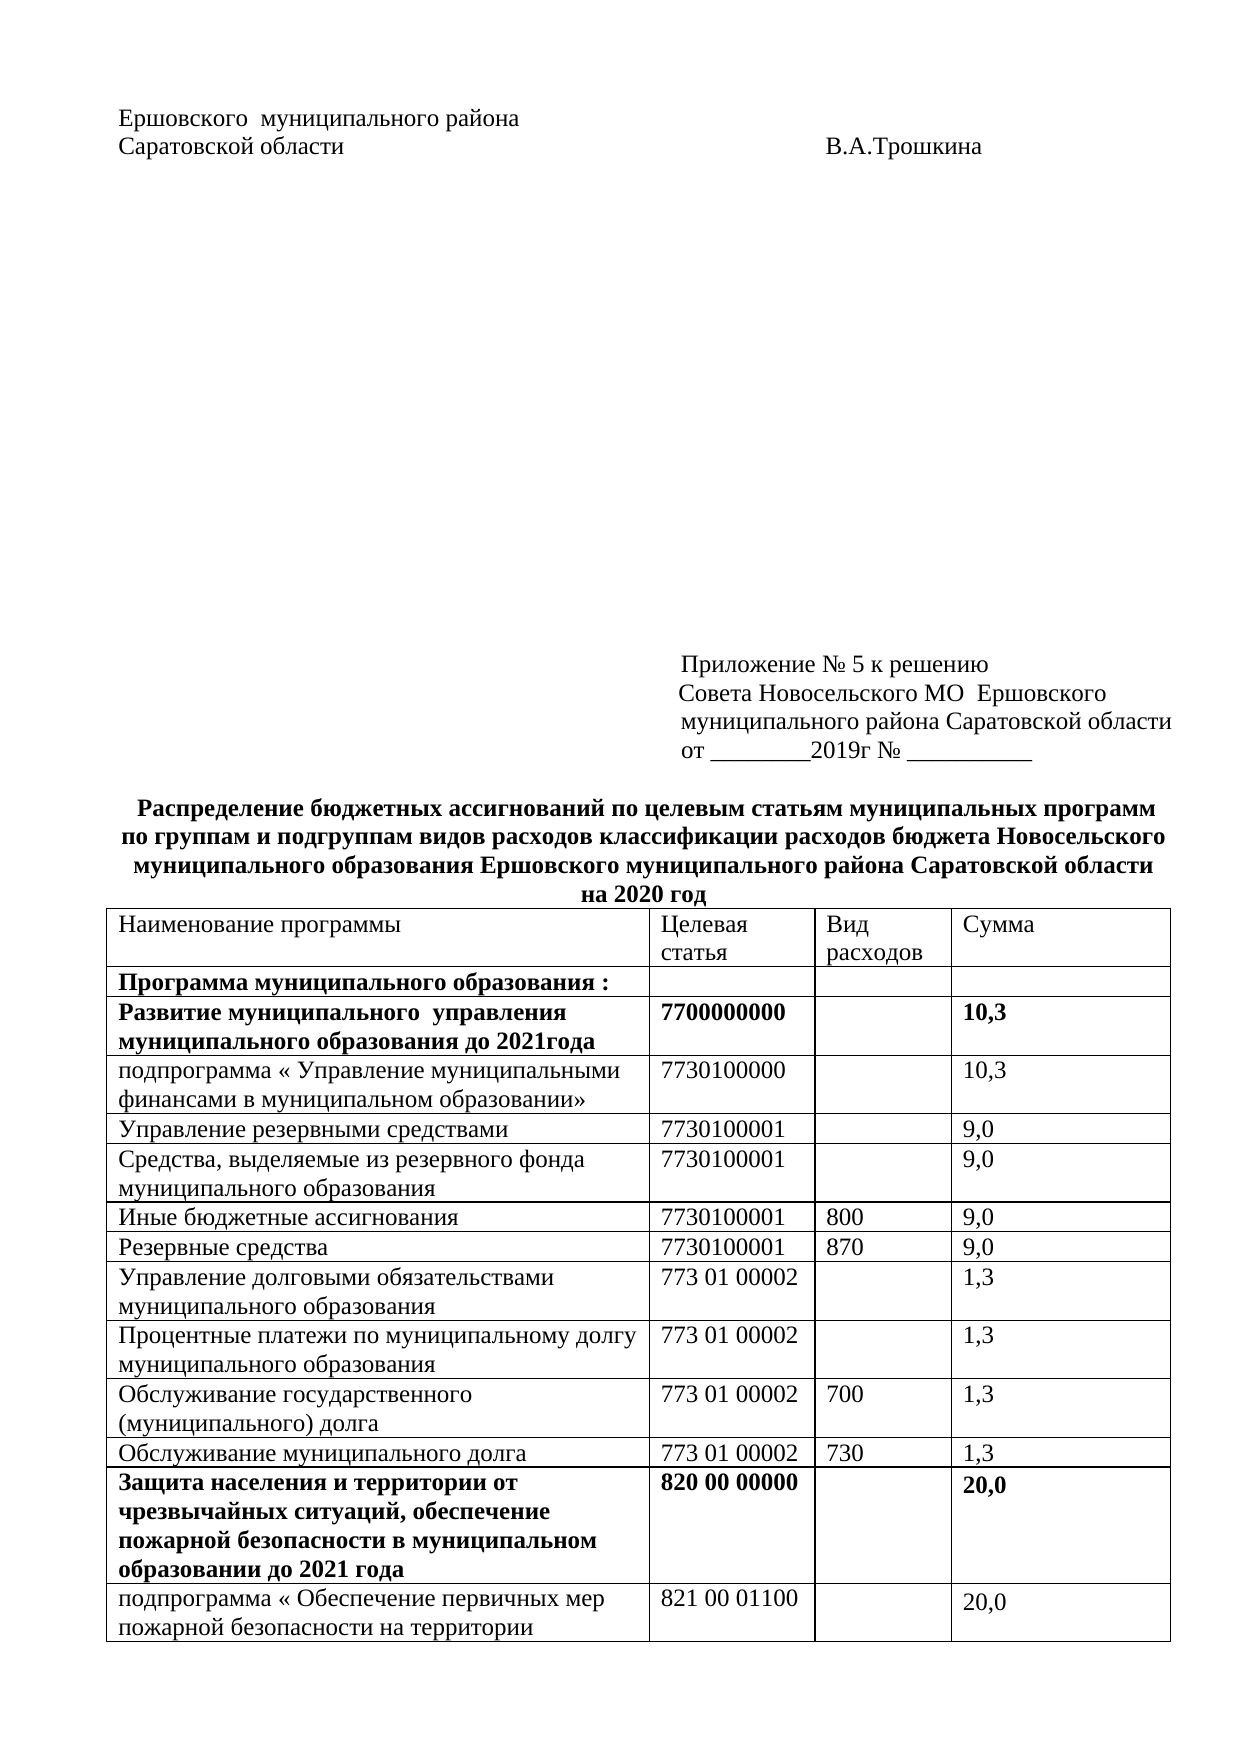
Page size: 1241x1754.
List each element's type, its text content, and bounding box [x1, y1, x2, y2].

table_cell Управление долговыми обязательствами муниципального образования [107, 1262, 649, 1319]
table_cell 730 [816, 1438, 951, 1466]
table_cell [816, 1144, 951, 1201]
text Распределение бюджетных ассигнований по целевым статьям муниципальных программ по группам и подгруппам видов расходов классификации расходов бюджета Новосельского муниципального образования Ершовского муниципального района Саратовской области на 2020 год [118, 793, 1169, 908]
text Приложение № 5 к решению [118, 649, 1181, 678]
table_cell 10,3 [952, 997, 1170, 1054]
table_cell Обслуживание государственного (муниципального) долга [107, 1379, 649, 1437]
table_cell 820 00 00000 [650, 1468, 814, 1582]
table_cell 700 [816, 1379, 951, 1437]
table_cell 9,0 [952, 1144, 1170, 1201]
table_cell [816, 1321, 951, 1378]
text Совета Новосельского МО Ершовского [118, 678, 1181, 706]
table_header Сумма [952, 909, 1170, 966]
table_cell 1,3 [952, 1379, 1170, 1437]
table_cell Иные бюджетные ассигнования [107, 1203, 649, 1231]
table_cell 7730100000 [650, 1056, 814, 1113]
table_cell 773 01 00002 [650, 1321, 814, 1378]
table_cell 1,3 [952, 1262, 1170, 1319]
table_cell Защита населения и территории от чрезвычайных ситуаций, обеспечение пожарной безопасности в муниципальном образовании до 2021 года [107, 1468, 649, 1582]
table_cell 870 [816, 1232, 951, 1261]
text муниципального района Саратовской области [118, 706, 1181, 735]
table_header Вид расходов [816, 909, 951, 966]
table_header Целевая статья [650, 909, 814, 966]
table_cell 1,3 [952, 1438, 1170, 1466]
table_cell 800 [816, 1203, 951, 1231]
table_cell [816, 1056, 951, 1113]
table_cell 7730100001 [650, 1144, 814, 1201]
table_cell 821 00 01100 [650, 1584, 814, 1641]
table_cell [816, 1114, 951, 1143]
table_cell [650, 967, 814, 996]
table_header Наименование программы [107, 909, 649, 966]
table_cell 773 01 00002 [650, 1438, 814, 1466]
table_cell [816, 997, 951, 1054]
table_cell 1,3 [952, 1321, 1170, 1378]
table_cell [816, 1468, 951, 1582]
table_cell Управление резервными средствами [107, 1114, 649, 1143]
table_cell 7730100001 [650, 1114, 814, 1143]
table_cell 7730100001 [650, 1232, 814, 1261]
text от ________2019г № __________ [118, 735, 1181, 764]
text Ершовского муниципального района [118, 103, 1181, 131]
table_cell Средства, выделяемые из резервного фонда муниципального образования [107, 1144, 649, 1201]
table_cell 773 01 00002 [650, 1379, 814, 1437]
table_cell 9,0 [952, 1203, 1170, 1231]
table_cell Программа муниципального образования : [107, 967, 649, 996]
table_cell 10,3 [952, 1056, 1170, 1113]
table_cell Развитие муниципального управления муниципального образования до 2021года [107, 997, 649, 1054]
table_cell [816, 1584, 951, 1641]
table_cell 9,0 [952, 1114, 1170, 1143]
table_cell 773 01 00002 [650, 1262, 814, 1319]
text Саратовской области В.А.Трошкина [118, 131, 1181, 160]
table_cell Обслуживание муниципального долга [107, 1438, 649, 1466]
table_cell 20,0 [952, 1468, 1170, 1582]
table_cell Процентные платежи по муниципальному долгу муниципального образования [107, 1321, 649, 1378]
table_cell 7700000000 [650, 997, 814, 1054]
table_cell 7730100001 [650, 1203, 814, 1231]
table_cell [952, 967, 1170, 996]
table_cell Резервные средства [107, 1232, 649, 1261]
table_cell [816, 1262, 951, 1319]
table_cell подпрограмма « Управление муниципальными финансами в муниципальном образовании» [107, 1056, 649, 1113]
table_cell 20,0 [952, 1584, 1170, 1641]
table_cell [816, 967, 951, 996]
table_cell 9,0 [952, 1232, 1170, 1261]
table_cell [107, 1584, 649, 1641]
